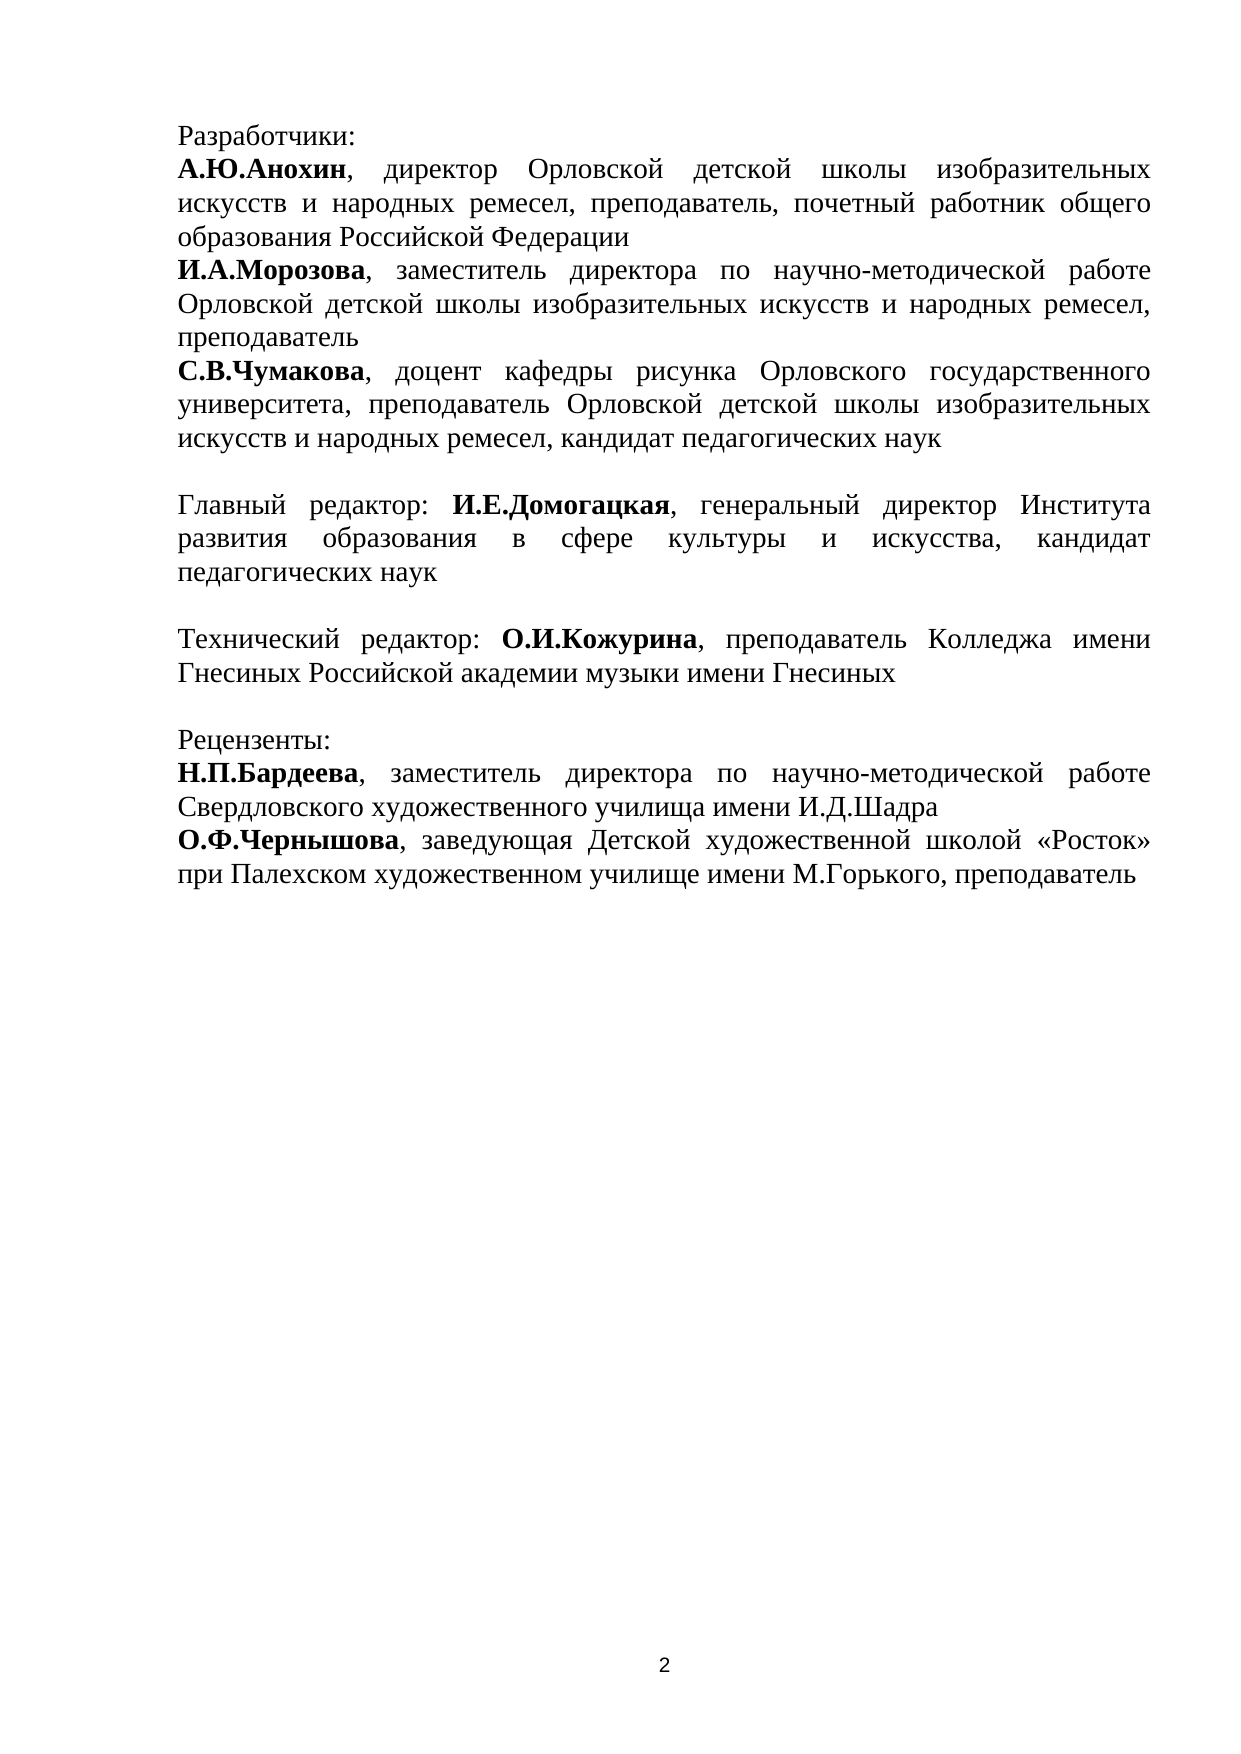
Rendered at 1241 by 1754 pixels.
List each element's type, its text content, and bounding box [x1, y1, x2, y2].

text Н.П.Бардеева, заместитель директора по научно-методической работе Свердловского художественного училища имени И.Д.Шадра [177, 755, 1152, 822]
text О.Ф.Чернышова, заведующая Детской художественной школой «Росток» при Палехском художественном училище имени М.Горького, преподаватель [177, 822, 1152, 889]
text Рецензенты: [177, 722, 1152, 755]
text Технический редактор: О.И.Кожурина, преподаватель Колледжа имени Гнесиных Российской академии музыки имени Гнесиных [177, 621, 1152, 688]
text Разработчики: [177, 118, 1152, 152]
text С.В.Чумакова, доцент кафедры рисунка Орловского государственного университета, преподаватель Орловской детской школы изобразительных искусств и народных ремесел, кандидат педагогических наук [177, 353, 1152, 453]
text И.А.Морозова, заместитель директора по научно-методической работе Орловской детской школы изобразительных искусств и народных ремесел, преподаватель [177, 252, 1152, 353]
text Главный редактор: И.Е.Домогацкая, генеральный директор Института развития образования в сфере культуры и искусства, кандидат педагогических наук [177, 487, 1152, 588]
text А.Ю.Анохин, директор Орловской детской школы изобразительных искусств и народных ремесел, преподаватель, почетный работник общего образования Российской Федерации [177, 152, 1152, 252]
